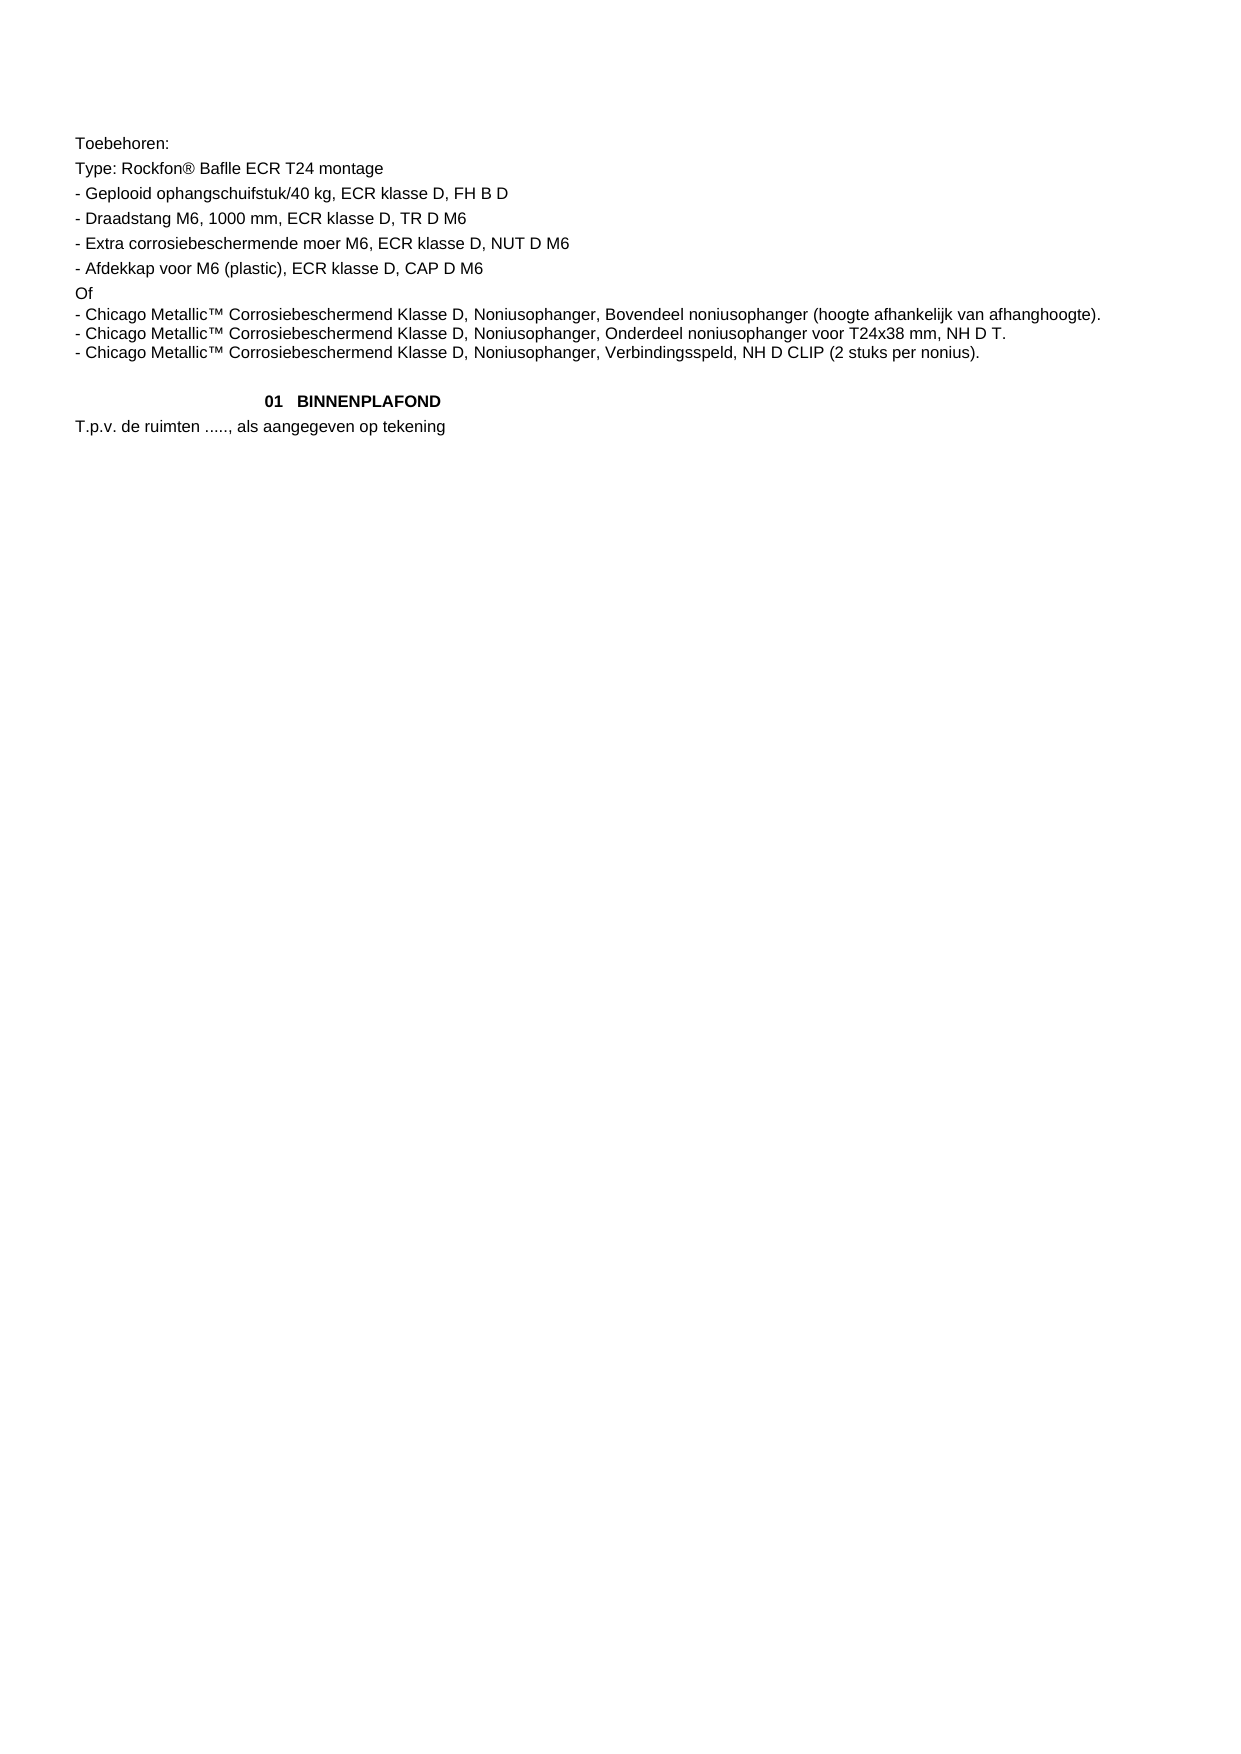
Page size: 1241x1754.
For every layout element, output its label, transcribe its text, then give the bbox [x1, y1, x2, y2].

text - Draadstang M6, 1000 mm, ECR klasse D, TR D M6 [75, 205, 1165, 230]
text Type: Rockfon® Baflle ECR T24 montage [75, 155, 1165, 180]
text 01 BINNENPLAFOND [149, 387, 1165, 412]
text Of [75, 280, 1165, 305]
text Toebehoren: [75, 130, 1165, 155]
text T.p.v. de ruimten ....., als aangegeven op tekening [75, 412, 1165, 437]
text - Chicago Metallic™ Corrosiebeschermend Klasse D, Noniusophanger, Onderdeel noniusophanger voor T24x38 mm, NH D T. [75, 324, 1165, 343]
text - Chicago Metallic™ Corrosiebeschermend Klasse D, Noniusophanger, Bovendeel noniusophanger (hoogte afhankelijk van afhanghoogte). [75, 305, 1165, 324]
text - Geplooid ophangschuifstuk/40 kg, ECR klasse D, FH B D [75, 180, 1165, 205]
text - Afdekkap voor M6 (plastic), ECR klasse D, CAP D M6 [75, 255, 1165, 280]
text - Extra corrosiebeschermende moer M6, ECR klasse D, NUT D M6 [75, 230, 1165, 255]
text - Chicago Metallic™ Corrosiebeschermend Klasse D, Noniusophanger, Verbindingsspeld, NH D CLIP (2 stuks per nonius). [75, 343, 1165, 362]
